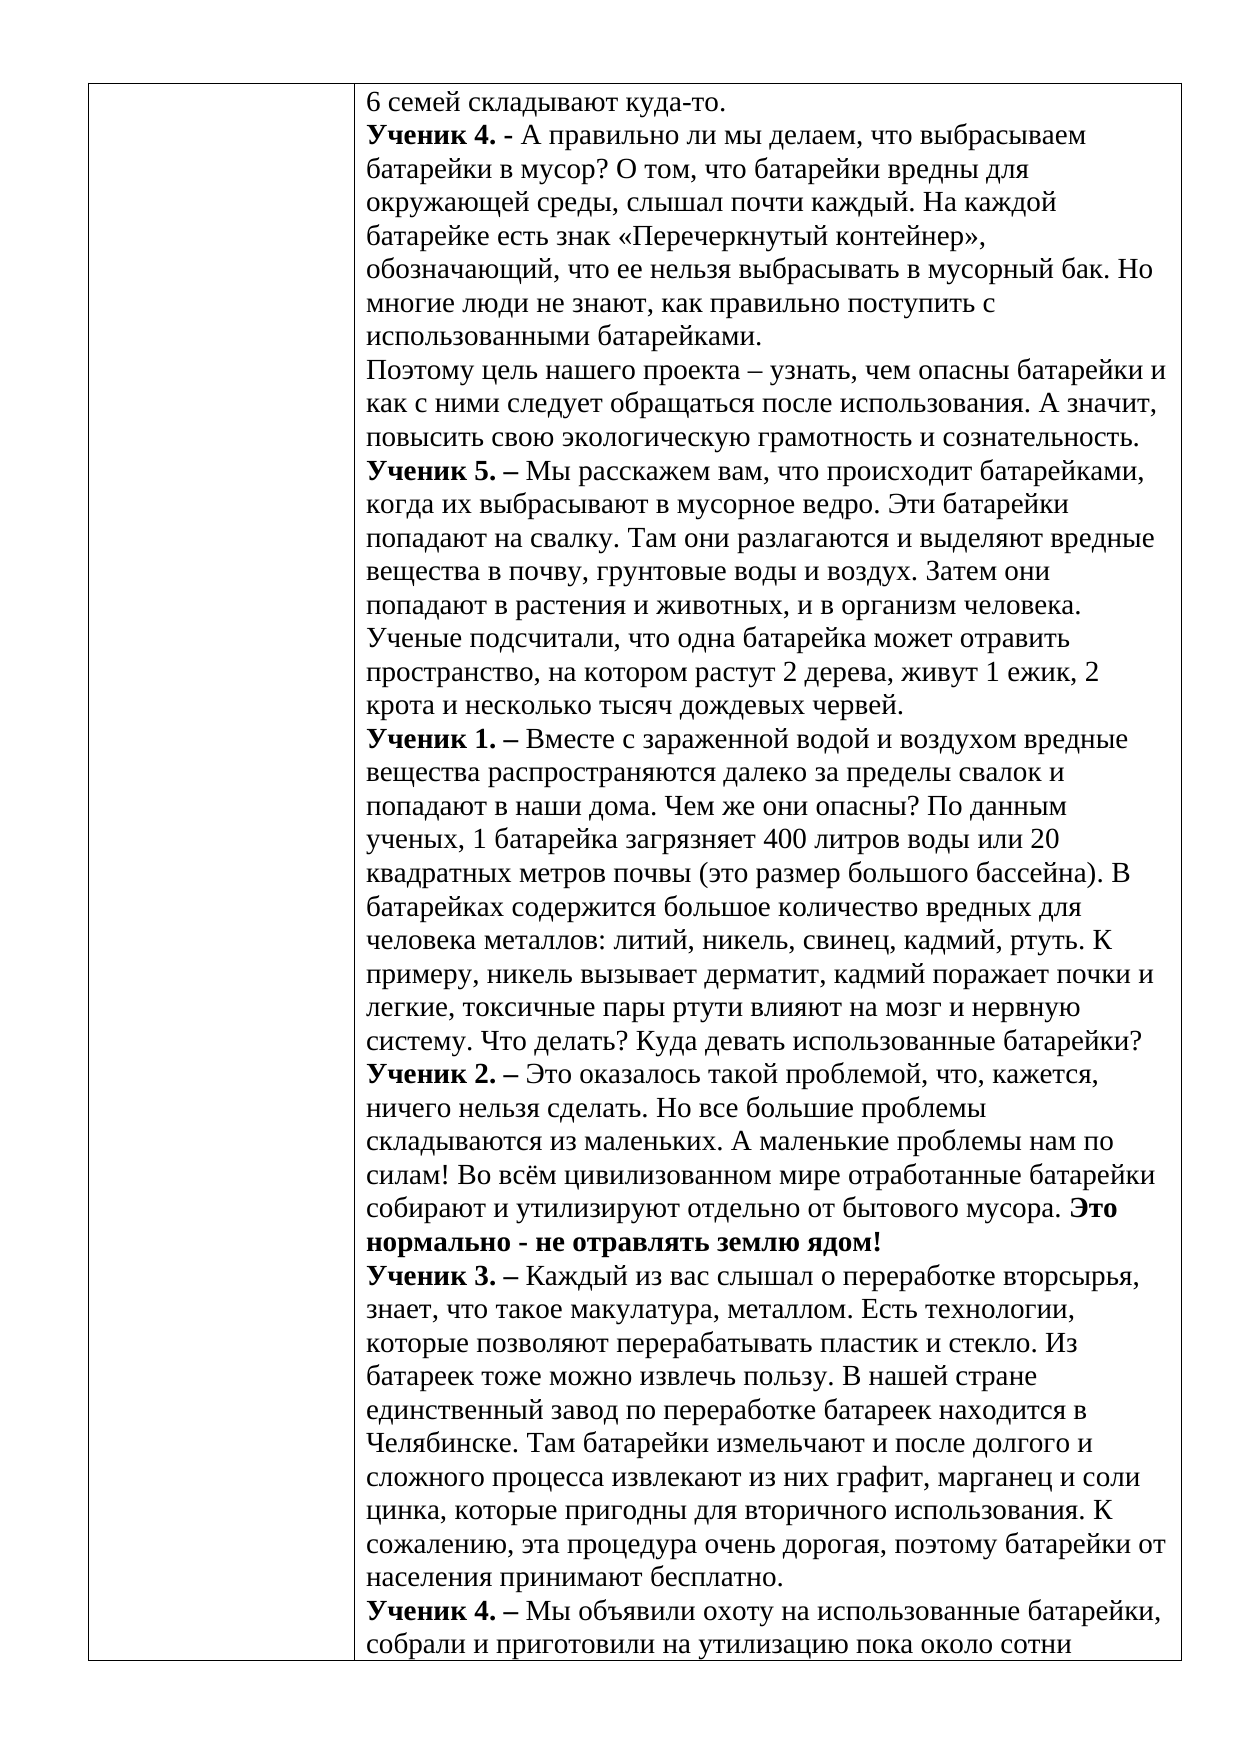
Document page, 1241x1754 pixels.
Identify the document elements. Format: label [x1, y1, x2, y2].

table_cell [89, 84, 354, 1660]
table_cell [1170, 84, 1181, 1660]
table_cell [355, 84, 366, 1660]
